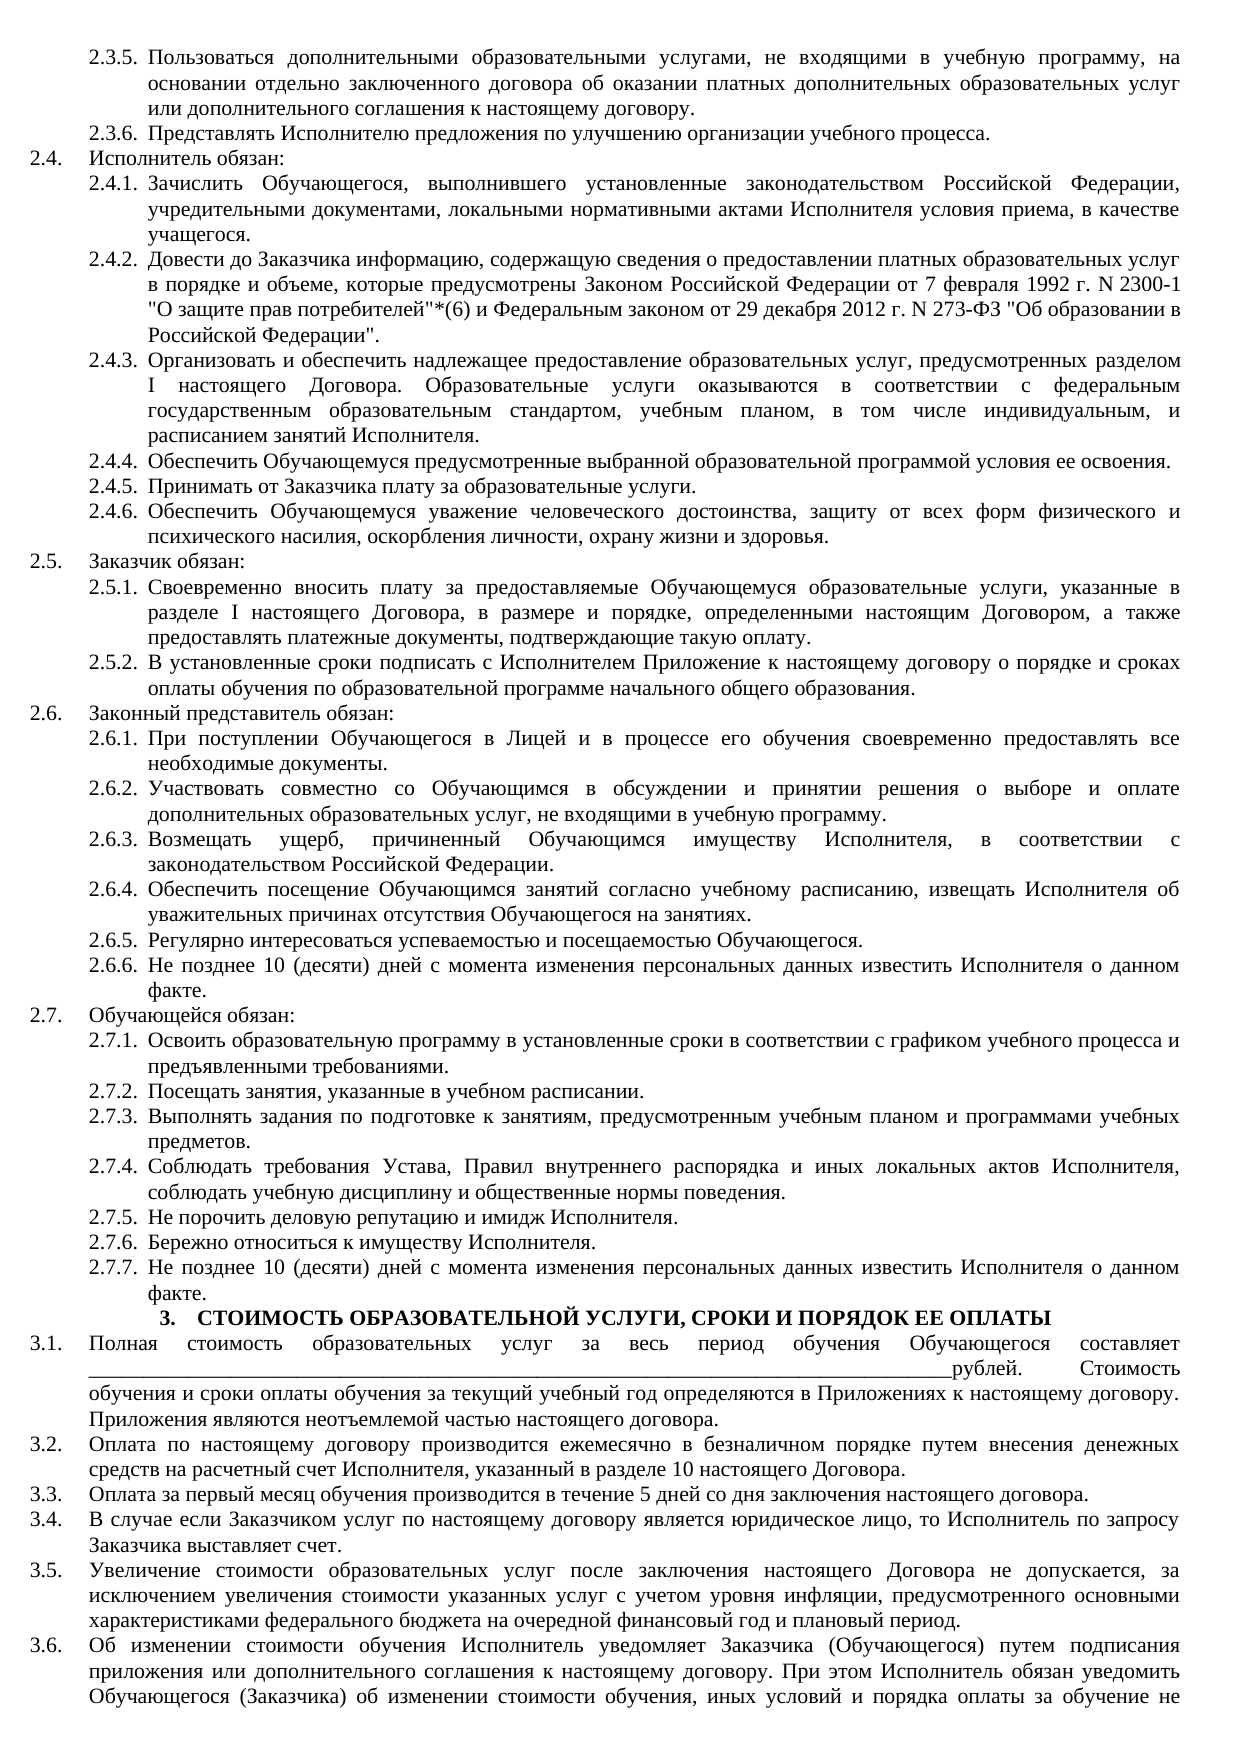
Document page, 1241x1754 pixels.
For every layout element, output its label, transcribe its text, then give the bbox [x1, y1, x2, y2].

list В случае если Заказчиком услуг по настоящему договору является юридическое лицо, то Исполнитель по запросу Заказчика выставляет счет. [29, 1506, 1181, 1557]
list Пользоваться дополнительными образовательными услугами, не входящими в учебную программу, на основании отдельно заключенного договора об оказании платных дополнительных образовательных услуг или дополнительного соглашения к настоящему договору. [89, 44, 1181, 120]
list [29, 1632, 1181, 1708]
list Полная стоимость образовательных услуг за весь период обучения Обучающегося составляет _______________________________________________________________________________рублей. Стоимость обучения и сроки оплаты обучения за текущий учебный год определяются в Приложениях к настоящему договору. Приложения являются неотъемлемой частью настоящего договора. [29, 1330, 1181, 1431]
list Оплата по настоящему договору производится ежемесячно в безналичном порядке путем внесения денежных средств на расчетный счет Исполнителя, указанный в разделе 10 настоящего Договора. [29, 1431, 1181, 1481]
list При поступлении Обучающегося в Лицей и в процессе его обучения своевременно предоставлять все необходимые документы. [89, 725, 1181, 775]
list Довести до Заказчика информацию, содержащую сведения о предоставлении платных образовательных услуг в порядке и объеме, которые предусмотрены Законом Российской Федерации от 7 февраля . N 2300-1 "О защите прав потребителей"*(6) и Федеральным законом от 29 декабря . N 273-ФЗ "Об образовании в Российской Федерации". [89, 246, 1181, 347]
list Обеспечить посещение Обучающимся занятий согласно учебному расписанию, извещать Исполнителя об уважительных причинах отсутствия Обучающегося на занятиях. [89, 876, 1181, 927]
list Посещать занятия, указанные в учебном расписании. [89, 1078, 1181, 1103]
list Не позднее 10 (десяти) дней с момента изменения персональных данных известить Исполнителя о данном факте. [89, 1254, 1181, 1305]
list Обеспечить Обучающемуся уважение человеческого достоинства, защиту от всех форм физического и психического насилия, оскорбления личности, охрану жизни и здоровья. [89, 498, 1181, 548]
list Своевременно вносить плату за предоставляемые Обучающемуся образовательные услуги, указанные в разделе I настоящего Договора, в размере и порядке, определенными настоящим Договором, а также предоставлять платежные документы, подтверждающие такую оплату. [89, 574, 1181, 649]
list Оплата за первый месяц обучения производится в течение 5 дней со дня заключения настоящего договора. [29, 1481, 1181, 1506]
list Обучающейся обязан: [29, 1002, 1181, 1027]
list Не порочить деловую репутацию и имидж Исполнителя. [89, 1204, 1181, 1229]
list Не позднее 10 (десяти) дней с момента изменения персональных данных известить Исполнителя о данном факте. [89, 952, 1181, 1002]
list Участвовать совместно со Обучающимся в обсуждении и принятии решения о выборе и оплате дополнительных образовательных услуг, не входящими в учебную программу. [89, 775, 1181, 826]
list Освоить образовательную программу в установленные сроки в соответствии с графиком учебного процесса и предъявленными требованиями. [89, 1027, 1181, 1078]
list СТОИМОСТЬ ОБРАЗОВАТЕЛЬНОЙ УСЛУГИ, СРОКИ И ПОРЯДОК ЕЕ ОПЛАТЫ [29, 1305, 1181, 1330]
list Обеспечить Обучающемуся предусмотренные выбранной образовательной программой условия ее освоения. [89, 448, 1181, 473]
list Выполнять задания по подготовке к занятиям, предусмотренным учебным планом и программами учебных предметов. [89, 1103, 1181, 1153]
list Исполнитель обязан: [29, 145, 1181, 170]
list Принимать от Заказчика плату за образовательные услуги. [89, 473, 1181, 498]
list Увеличение стоимости образовательных услуг после заключения настоящего Договора не допускается, за исключением увеличения стоимости указанных услуг с учетом уровня инфляции, предусмотренного основными характеристиками федерального бюджета на очередной финансовый год и плановый период. [29, 1557, 1181, 1632]
list Возмещать ущерб, причиненный Обучающимся имуществу Исполнителя, в соответствии с законодательством Российской Федерации. [89, 826, 1181, 876]
list Соблюдать требования Устава, Правил внутреннего распорядка и иных локальных актов Исполнителя, соблюдать учебную дисциплину и общественные нормы поведения. [89, 1153, 1181, 1204]
list Бережно относиться к имуществу Исполнителя. [89, 1229, 1181, 1254]
list Заказчик обязан: [29, 548, 1181, 574]
list Зачислить Обучающегося, выполнившего установленные законодательством Российской Федерации, учредительными документами, локальными нормативными актами Исполнителя условия приема, в качестве учащегося. [89, 170, 1181, 246]
list Регулярно интересоваться успеваемостью и посещаемостью Обучающегося. [89, 927, 1181, 952]
list Законный представитель обязан: [29, 700, 1181, 725]
list Организовать и обеспечить надлежащее предоставление образовательных услуг, предусмотренных разделом I настоящего Договора. Образовательные услуги оказываются в соответствии с федеральным государственным образовательным стандартом, учебным планом, в том числе индивидуальным, и расписанием занятий Исполнителя. [89, 347, 1181, 448]
list Представлять Исполнителю предложения по улучшению организации учебного процесса. [89, 120, 1181, 145]
list В установленные сроки подписать с Исполнителем Приложение к настоящему договору о порядке и сроках оплаты обучения по образовательной программе начального общего образования. [89, 649, 1181, 700]
